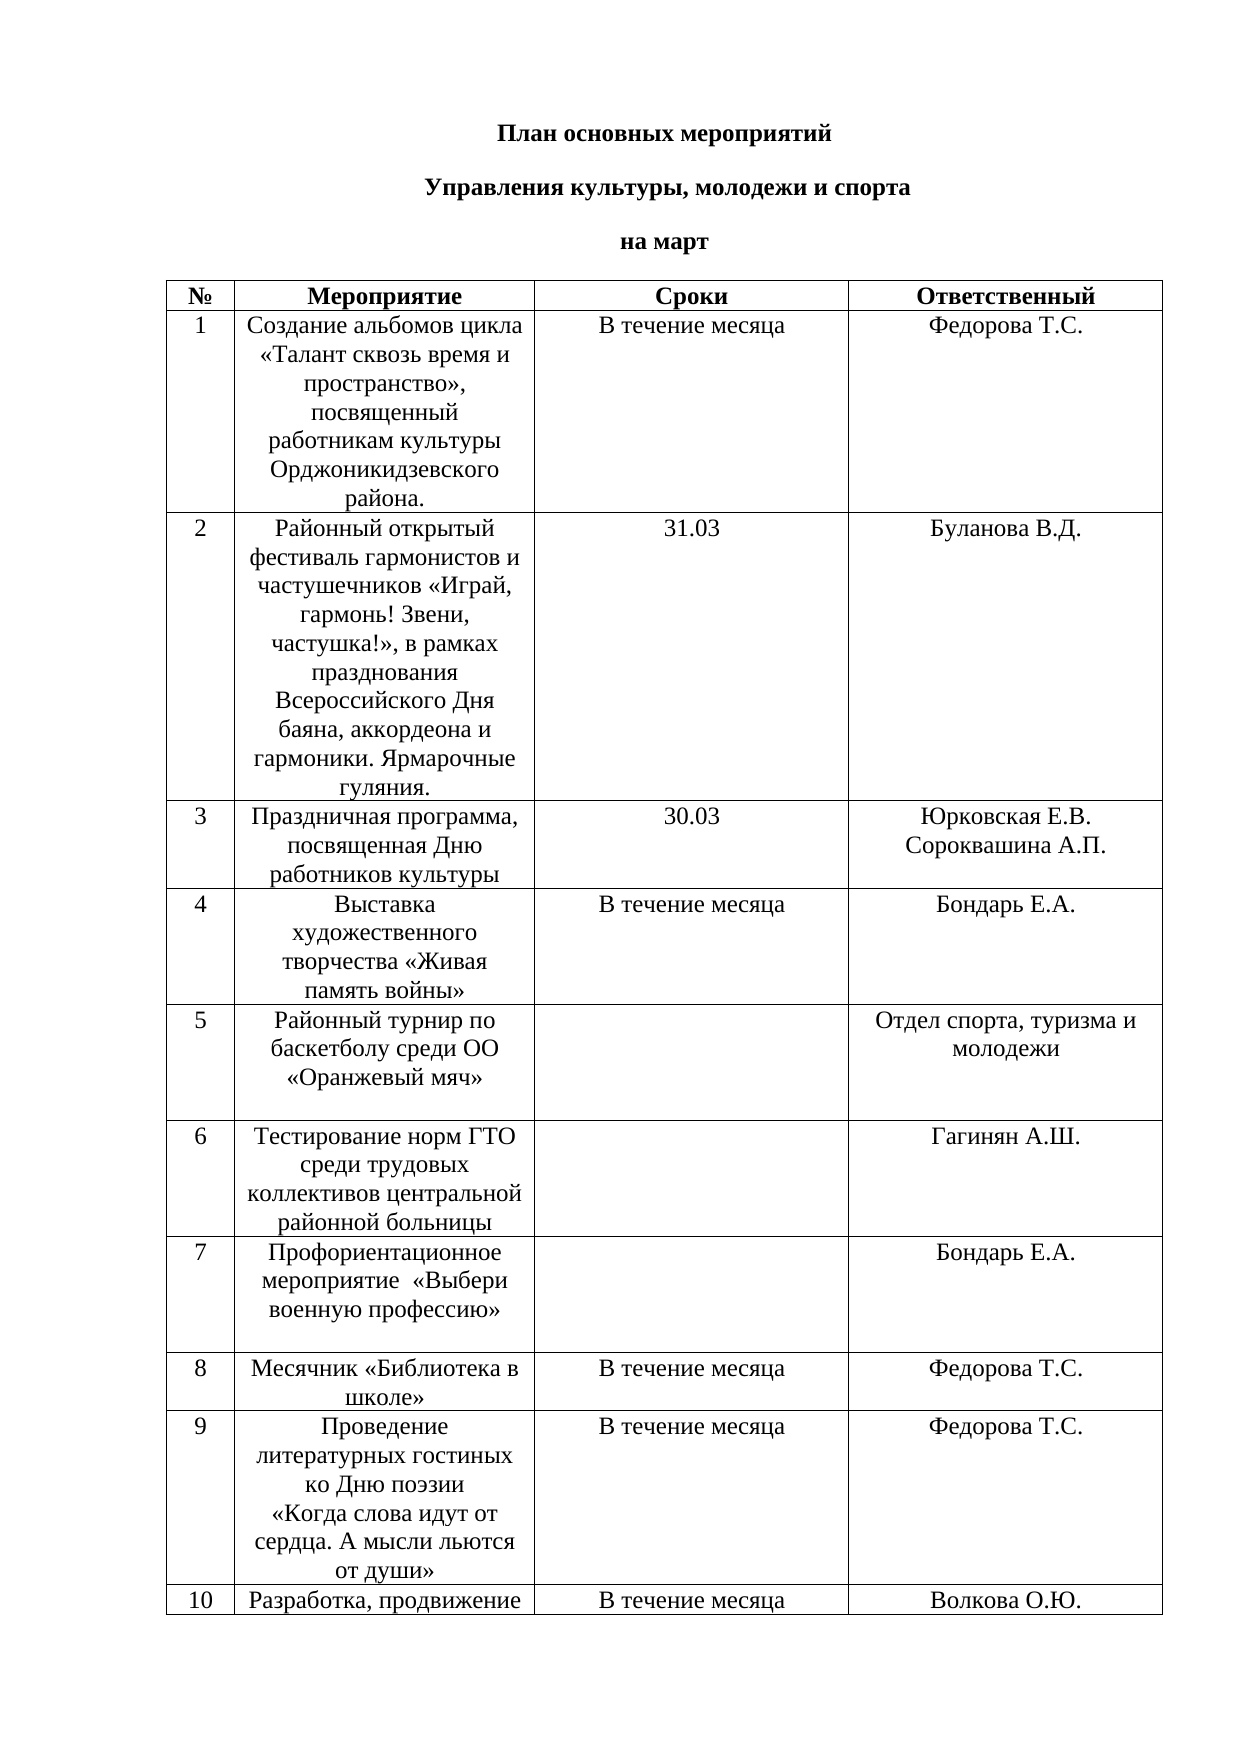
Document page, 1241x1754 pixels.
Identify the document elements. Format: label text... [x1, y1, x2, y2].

table_cell В течение месяца [535, 889, 848, 1004]
table_cell 1 [167, 311, 234, 512]
table_header Ответственный [849, 281, 1162, 309]
table_cell Проведение литературных гостиных ко Дню поэзии «Когда слова идут от сердца. А мысли льются от души» [448, 1411, 534, 1584]
text на март [177, 226, 1152, 254]
table_cell Тестирование норм ГТО среди трудовых коллективов центральной районной больницы [235, 1121, 534, 1236]
table_cell 5 [167, 1005, 234, 1120]
table_cell [535, 1005, 848, 1120]
table_cell Праздничная программа, посвященная Дню работников культуры [235, 801, 534, 888]
table_cell Выставка художественного творчества «Живая память войны» [235, 889, 534, 1004]
table_cell 8 [167, 1353, 234, 1410]
table_cell В течение месяца [535, 311, 848, 512]
table_cell 7 [167, 1237, 234, 1352]
table_cell В течение месяца [535, 1585, 848, 1614]
table_cell Волкова О.Ю. [849, 1585, 1162, 1614]
table_cell 9 [167, 1411, 234, 1584]
table_cell Проведение литературных гостиных ко Дню поэзии «Когда слова идут от сердца. А мысли льются от души» [235, 1411, 321, 1584]
table_header № [167, 281, 234, 309]
table_cell В течение месяца [535, 1411, 848, 1584]
table_cell [535, 1121, 848, 1236]
table_cell Буланова В.Д. [849, 513, 1162, 800]
table_cell 30.03 [535, 801, 848, 888]
table_cell Районный открытый фестиваль гармонистов и частушечников «Играй, гармонь! Звени, частушка!», в рамках празднования Всероссийского Дня баяна, аккордеона и гармоники. Ярмарочные гуляния. [235, 513, 534, 800]
table_cell Профориентационное мероприятие «Выбери военную профессию» [235, 1237, 534, 1352]
table_cell Бондарь Е.А. [849, 889, 1162, 1004]
table_cell Федорова Т.С. [849, 311, 1162, 512]
table_cell 10 [167, 1585, 234, 1614]
text План основных мероприятий [177, 118, 1152, 147]
table_cell Районный турнир по баскетболу среди ОО «Оранжевый мяч» [235, 1005, 534, 1120]
table_cell Федорова Т.С. [849, 1411, 1162, 1584]
table_cell Федорова Т.С. [849, 1353, 1162, 1410]
table_cell 4 [167, 889, 234, 1004]
table_cell 31.03 [535, 513, 848, 800]
table_header Сроки [535, 281, 848, 309]
table_cell 3 [167, 801, 234, 888]
table_cell Бондарь Е.А. [849, 1237, 1162, 1352]
table_cell [535, 1237, 848, 1352]
table_header Мероприятие [235, 281, 534, 309]
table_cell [235, 1585, 534, 1614]
table_cell Создание альбомов цикла «Талант сквозь время и пространство», посвященный работникам культуры Орджоникидзевского района. [235, 311, 534, 512]
table_cell В течение месяца [535, 1353, 848, 1410]
table_cell 6 [167, 1121, 234, 1236]
table_cell Отдел спорта, туризма и молодежи [849, 1005, 1162, 1120]
table_cell Гагинян А.Ш. [849, 1121, 1162, 1236]
table_cell Юрковская Е.В. Сороквашина А.П. [849, 801, 1162, 888]
table_cell 2 [167, 513, 234, 800]
text Управления культуры, молодежи и спорта [177, 172, 1152, 201]
